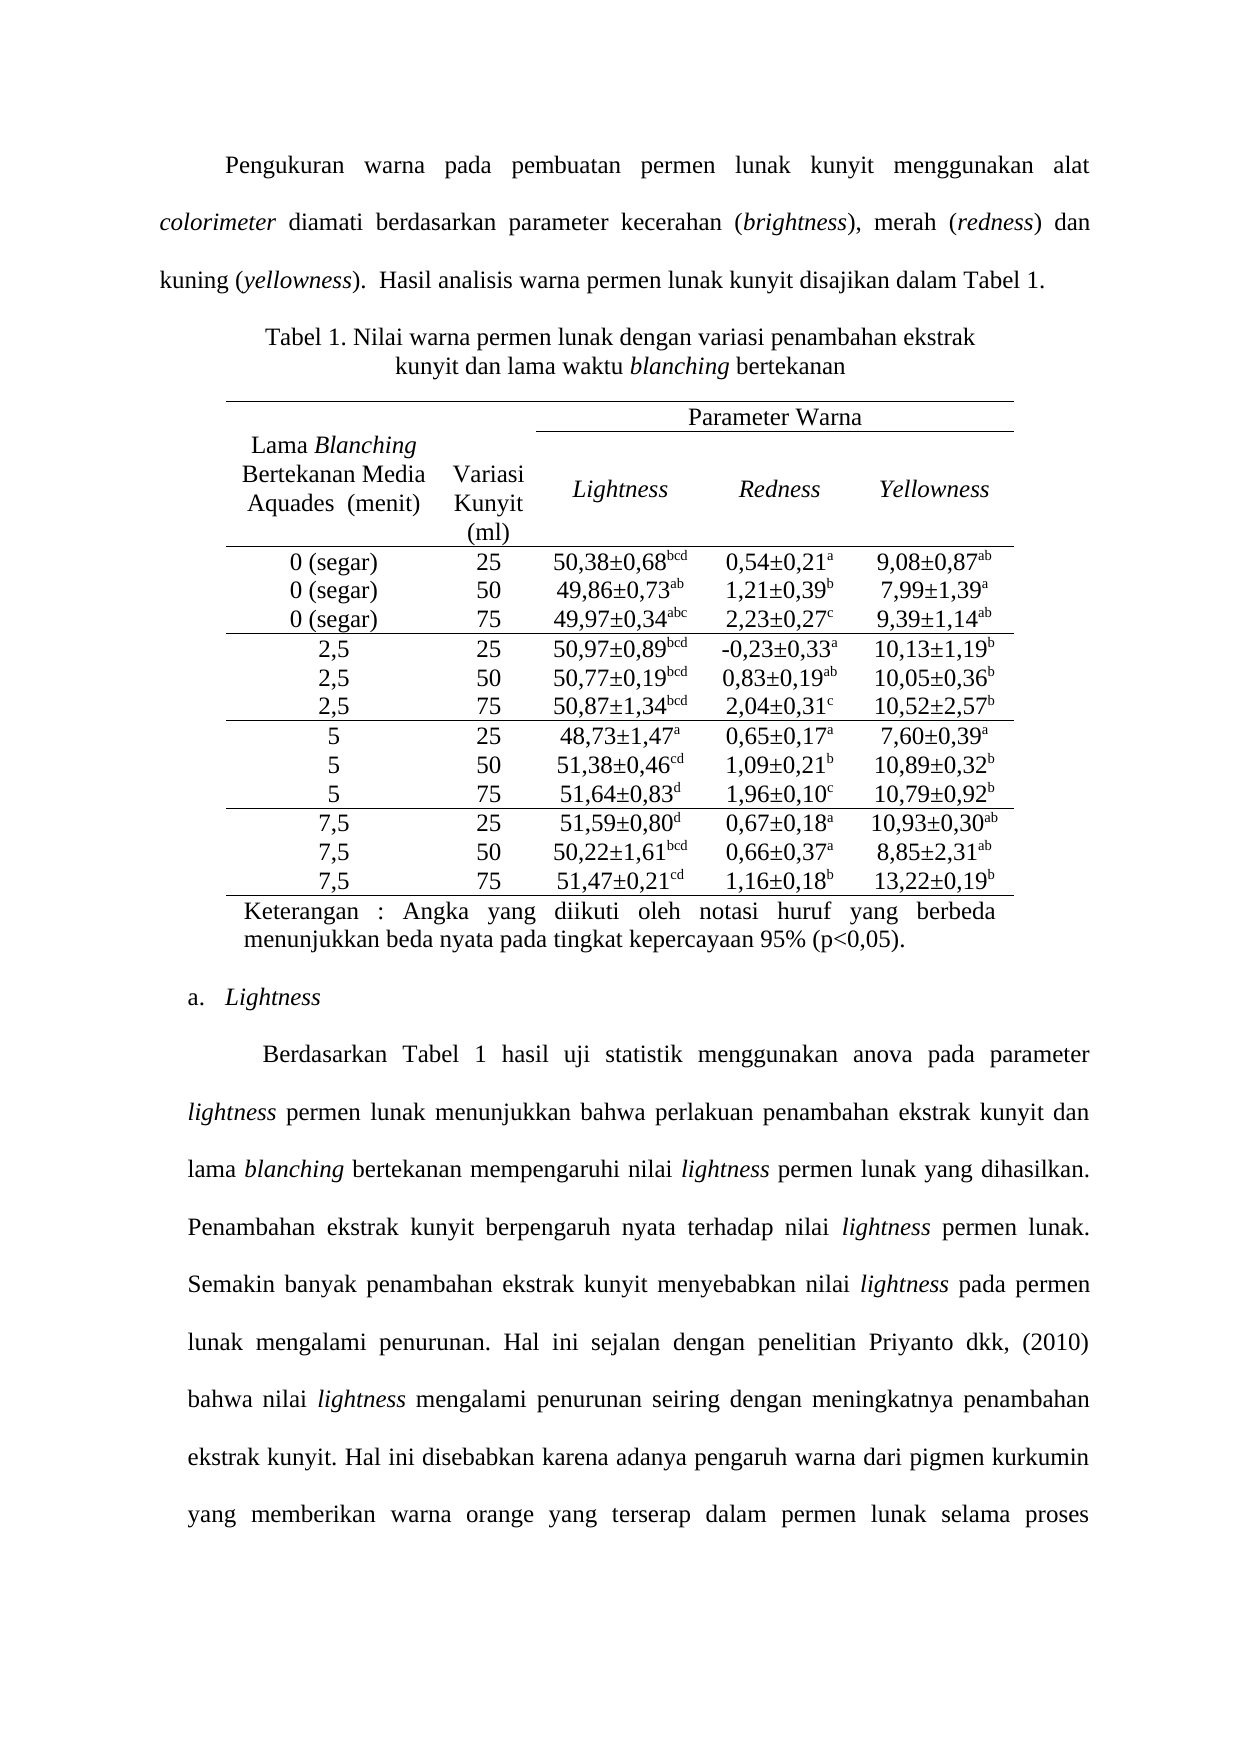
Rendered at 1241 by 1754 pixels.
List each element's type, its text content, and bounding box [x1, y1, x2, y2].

table_cell 75 [441, 866, 536, 895]
table_cell 51,59±0,80d [536, 809, 704, 837]
table_cell 2,04±0,31c [704, 691, 854, 720]
table_cell Yellowness [854, 432, 1014, 546]
table_cell -0,23±0,33a [704, 634, 854, 663]
text Pengukuran warna pada pembuatan permen lunak kunyit menggunakan alat colorimeter diamati berdasarkan parameter kecerahan (brightness), merah (redness) dan kuning (yellowness). Hasil analisis warna permen lunak kunyit disajikan dalam Tabel 1. [159, 150, 1090, 294]
table_cell 0,66±0,37a [704, 837, 854, 866]
table_cell 10,89±0,32b [854, 750, 1014, 779]
table_cell 1,09±0,21b [704, 750, 854, 779]
table_cell 0 (segar) [226, 575, 441, 604]
table_cell 10,52±2,57b [854, 691, 1014, 720]
text Keterangan : Angka yang diikuti oleh notasi huruf yang berbeda menunjukkan beda nyata pada tingkat kepercayaan 95% (p<0,05). [244, 896, 996, 953]
table_cell 51,38±0,46cd [536, 750, 704, 779]
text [187, 1039, 1090, 1528]
table_cell 50,87±1,34bcd [536, 691, 704, 720]
table_cell Redness [704, 432, 854, 546]
table_cell 2,5 [226, 634, 441, 663]
table_cell 50,97±0,89bcd [536, 634, 704, 663]
table_cell 25 [441, 721, 536, 750]
table_cell 10,13±1,19b [854, 634, 1014, 663]
table_cell 51,64±0,83d [536, 779, 704, 807]
table_cell 1,96±0,10c [704, 779, 854, 807]
table_header Lama Blanching Bertekanan Media Aquades (menit) [226, 402, 441, 546]
table_header Variasi Kunyit (ml) [441, 402, 536, 546]
table_cell 8,85±2,31ab [854, 837, 1014, 866]
table_cell 1,16±0,18b [704, 866, 854, 895]
table_cell 50,38±0,68bcd [536, 547, 704, 575]
table_cell 7,5 [226, 809, 441, 837]
table_cell 5 [226, 750, 441, 779]
table_cell Lightness [536, 432, 704, 546]
table_cell 1,21±0,39b [704, 575, 854, 604]
table_cell 0 (segar) [226, 604, 441, 633]
table_cell 2,5 [226, 691, 441, 720]
table_cell 25 [441, 547, 536, 575]
table_cell 75 [441, 691, 536, 720]
table_cell 9,08±0,87ab [854, 547, 1014, 575]
table_cell 10,05±0,36b [854, 663, 1014, 691]
table_header Parameter Warna [536, 402, 1014, 431]
text Tabel 1. Nilai warna permen lunak dengan variasi penambahan ekstrak kunyit dan lama waktu blanching bertekanan [234, 322, 1006, 380]
table_cell 7,60±0,39a [854, 721, 1014, 750]
table_cell 0,65±0,17a [704, 721, 854, 750]
table_cell 5 [226, 721, 441, 750]
table_cell 50 [441, 750, 536, 779]
table_cell 5 [226, 779, 441, 807]
table_cell 9,39±1,14ab [854, 604, 1014, 633]
list Lightness [187, 982, 1090, 1011]
table_cell 48,73±1,47a [536, 721, 704, 750]
table_cell 49,86±0,73ab [536, 575, 704, 604]
table_cell 49,97±0,34abc [536, 604, 704, 633]
table_cell 25 [441, 809, 536, 837]
table_cell 10,79±0,92b [854, 779, 1014, 807]
table_cell 51,47±0,21cd [536, 866, 704, 895]
table_cell 25 [441, 634, 536, 663]
table_cell 50,77±0,19bcd [536, 663, 704, 691]
table_cell 50 [441, 837, 536, 866]
table_cell 75 [441, 604, 536, 633]
table_cell 7,99±1,39a [854, 575, 1014, 604]
table_cell 0,83±0,19ab [704, 663, 854, 691]
table_cell 0,54±0,21a [704, 547, 854, 575]
table_cell 2,5 [226, 663, 441, 691]
table_cell 50 [441, 663, 536, 691]
table_cell 50 [441, 575, 536, 604]
table_cell 13,22±0,19b [854, 866, 1014, 895]
table_cell 0,67±0,18a [704, 809, 854, 837]
table_cell 50,22±1,61bcd [536, 837, 704, 866]
table_cell 2,23±0,27c [704, 604, 854, 633]
table_cell 7,5 [226, 837, 441, 866]
table_cell 75 [441, 779, 536, 807]
table_cell 0 (segar) [226, 547, 441, 575]
table_cell 10,93±0,30ab [854, 809, 1014, 837]
table_cell 7,5 [226, 866, 441, 895]
